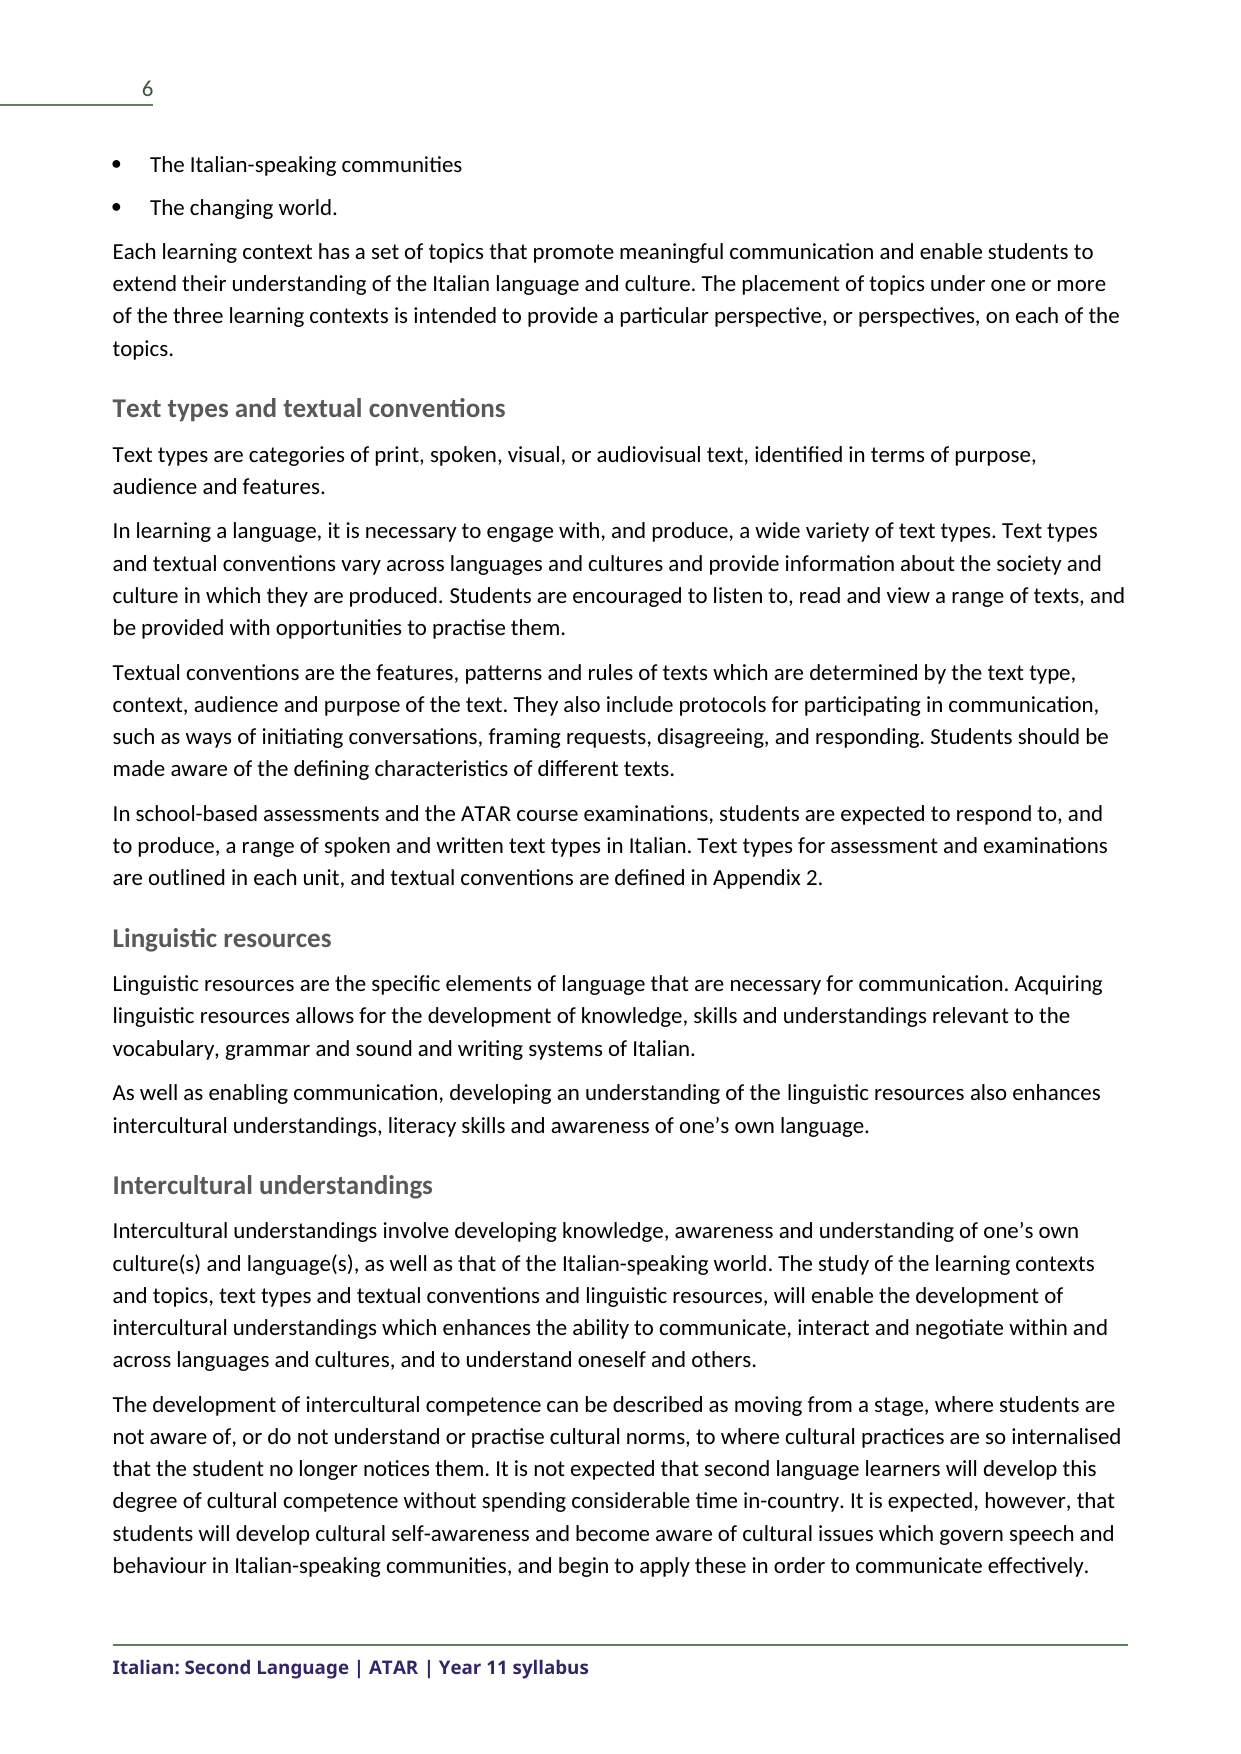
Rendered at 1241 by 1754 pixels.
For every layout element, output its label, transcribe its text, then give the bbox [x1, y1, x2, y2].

text As well as enabling communication, developing an understanding of the linguistic resources also enhances intercultural understandings, literacy skills and awareness of one’s own language. [112, 1078, 1128, 1139]
text Linguistic resources are the specific elements of language that are necessary for communication. Acquiring linguistic resources allows for the development of knowledge, skills and understandings relevant to the vocabulary, grammar and sound and writing systems of Italian. [112, 969, 1128, 1062]
list The changing world. [112, 193, 1128, 221]
text In learning a language, it is necessary to engage with, and produce, a wide variety of text types. Text types and textual conventions vary across languages and cultures and provide information about the society and culture in which they are produced. Students are encouraged to listen to, read and view a range of texts, and be provided with opportunities to practise them. [112, 517, 1128, 641]
text Linguistic resources [112, 921, 1128, 954]
text Intercultural understandings [112, 1168, 1128, 1201]
text Each learning context has a set of topics that promote meaningful communication and enable students to extend their understanding of the Italian language and culture. The placement of topics under one or more of the three learning contexts is intended to provide a particular perspective, or perspectives, on each of the topics. [112, 237, 1128, 362]
text The development of intercultural competence can be described as moving from a stage, where students are not aware of, or do not understand or practise cultural norms, to where cultural practices are so internalised that the student no longer notices them. It is not expected that second language learners will develop this degree of cultural competence without spending considerable time in-country. It is expected, however, that students will develop cultural self-awareness and become aware of cultural issues which govern speech and behaviour in Italian-speaking communities, and begin to apply these in order to communicate effectively. [112, 1390, 1128, 1579]
text In school-based assessments and the ATAR course examinations, students are expected to respond to, and to produce, a range of spoken and written text types in Italian. Text types for assessment and examinations are outlined in each unit, and textual conventions are defined in Appendix 2. [112, 799, 1128, 892]
text Text types are categories of print, spoken, visual, or audiovisual text, identified in terms of purpose, audience and features. [112, 440, 1128, 500]
text Text types and textual conventions [112, 391, 1128, 424]
text Textual conventions are the features, patterns and rules of texts which are determined by the text type, context, audience and purpose of the text. They also include protocols for participating in communication, such as ways of initiating conversations, framing requests, disagreeing, and responding. Students should be made aware of the defining characteristics of different texts. [112, 658, 1128, 782]
list The Italian-speaking communities [112, 150, 1128, 178]
text Intercultural understandings involve developing knowledge, awareness and understanding of one’s own culture(s) and language(s), as well as that of the Italian-speaking world. The study of the learning contexts and topics, text types and textual conventions and linguistic resources, will enable the development of intercultural understandings which enhances the ability to communicate, interact and negotiate within and across languages and cultures, and to understand oneself and others. [112, 1217, 1128, 1373]
